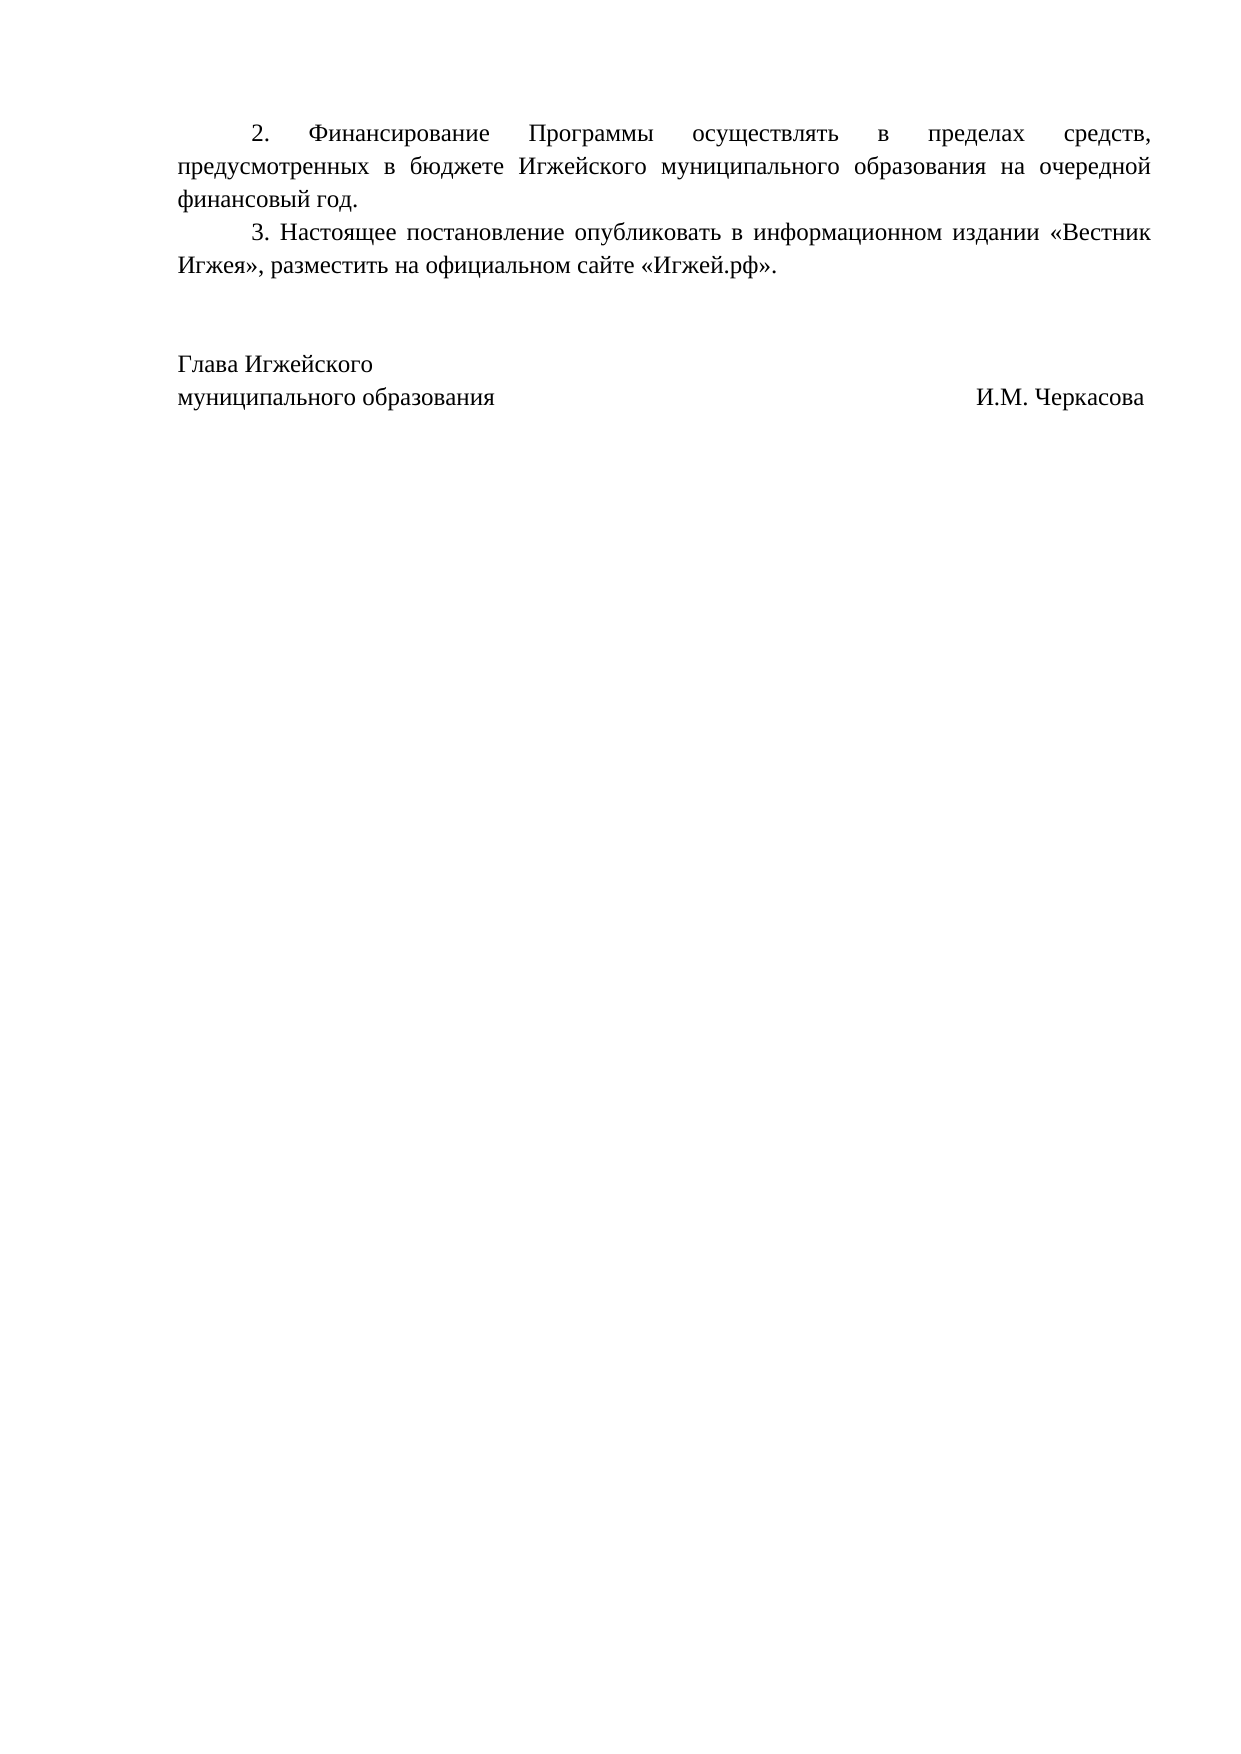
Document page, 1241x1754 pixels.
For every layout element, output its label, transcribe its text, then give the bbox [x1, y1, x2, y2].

text 3. Настоящее постановление опубликовать в информационном издании «Вестник Игжея», разместить на официальном сайте «Игжей.рф». [177, 217, 1152, 279]
text 2. Финансирование Программы осуществлять в пределах средств, предусмотренных в бюджете Игжейского муниципального образования на очередной финансовый год. [177, 118, 1152, 213]
text муниципального образования И.М. Черкасова [177, 382, 1152, 411]
text Глава Игжейского [177, 349, 1152, 378]
